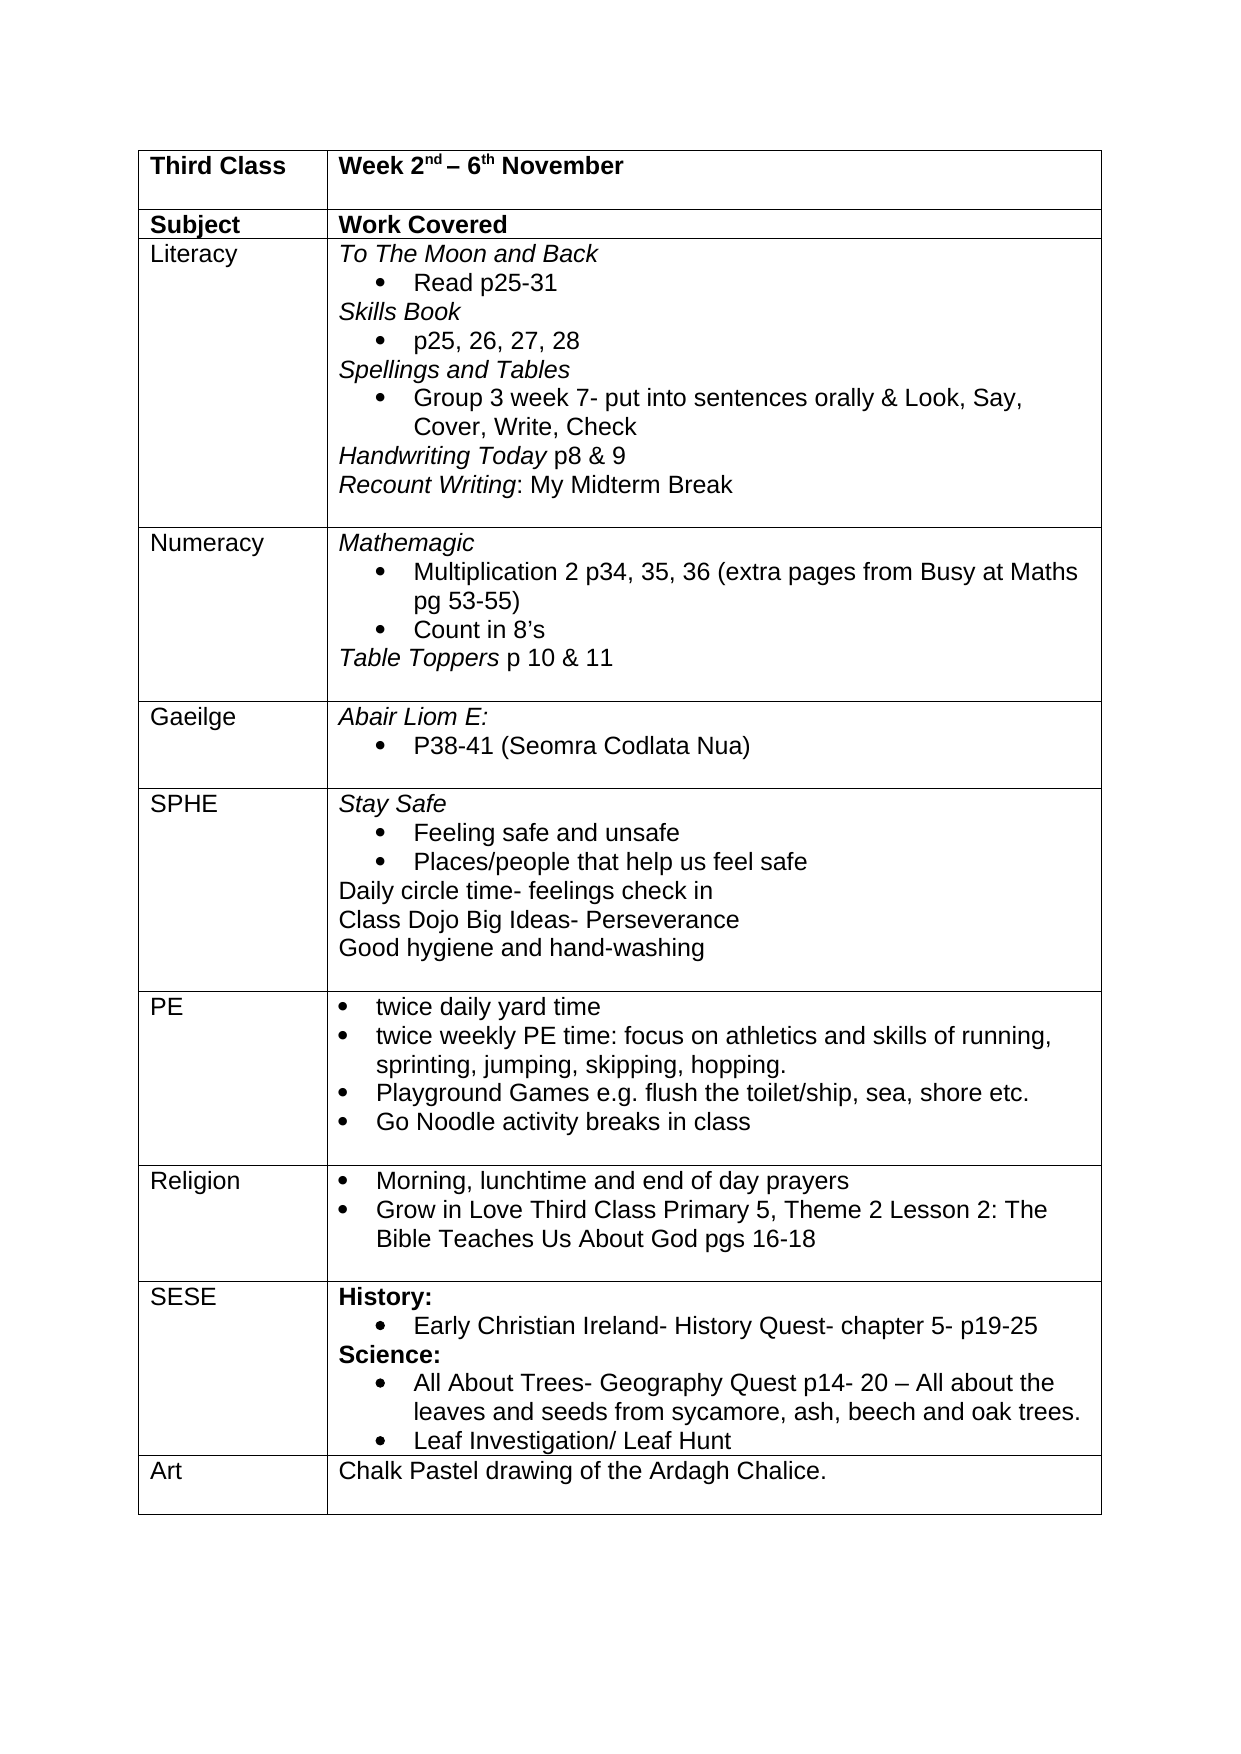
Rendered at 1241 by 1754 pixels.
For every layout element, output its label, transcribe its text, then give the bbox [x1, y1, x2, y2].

table_cell To The Moon and Back Read p25-31 Skills Book p25, 26, 27, 28 Spellings and Tables Group 3 week 7- put into sentences orally & Look, Say, Cover, Write, Check Handwriting Today p8 & 9 Recount Writing: My Midterm Break [328, 239, 1101, 527]
table_header Week 2nd – 6th November [328, 151, 1101, 208]
table_cell Literacy [139, 239, 327, 527]
table_cell SPHE [139, 789, 327, 991]
table_cell Chalk Pastel drawing of the Ardagh Chalice. [328, 1456, 1101, 1513]
table_cell Numeracy [139, 528, 327, 701]
table_cell Subject [139, 210, 327, 238]
table_cell Art [139, 1456, 327, 1513]
table_cell History: Early Christian Ireland- History Quest- chapter 5- p19-25 Science: All About Trees- Geography Quest p14- 20 – All about the leaves and seeds from sycamore, ash, beech and oak trees. Leaf Investigation/ Leaf Hunt [328, 1282, 1101, 1455]
table_cell twice daily yard time twice weekly PE time: focus on athletics and skills of running, sprinting, jumping, skipping, hopping. Playground Games e.g. flush the toilet/ship, sea, shore etc. Go Noodle activity breaks in class [328, 992, 1101, 1165]
table_cell Abair Liom E: P38-41 (Seomra Codlata Nua) [328, 702, 1101, 788]
table_cell Morning, lunchtime and end of day prayers Grow in Love Third Class Primary 5, Theme 2 Lesson 2: The Bible Teaches Us About God pgs 16-18 [328, 1166, 1101, 1281]
table_cell Gaeilge [139, 702, 327, 788]
table_header Third Class [139, 151, 327, 208]
table_cell SESE [139, 1282, 327, 1455]
table_cell Work Covered [328, 210, 1101, 238]
table_cell PE [139, 992, 327, 1165]
table_cell Stay Safe Feeling safe and unsafe Places/people that help us feel safe Daily circle time- feelings check in Class Dojo Big Ideas- Perseverance Good hygiene and hand-washing [328, 789, 1101, 991]
table_cell Mathemagic Multiplication 2 p34, 35, 36 (extra pages from Busy at Maths pg 53-55) Count in 8’s Table Toppers p 10 & 11 [328, 528, 1101, 701]
table_cell Religion [139, 1166, 327, 1281]
